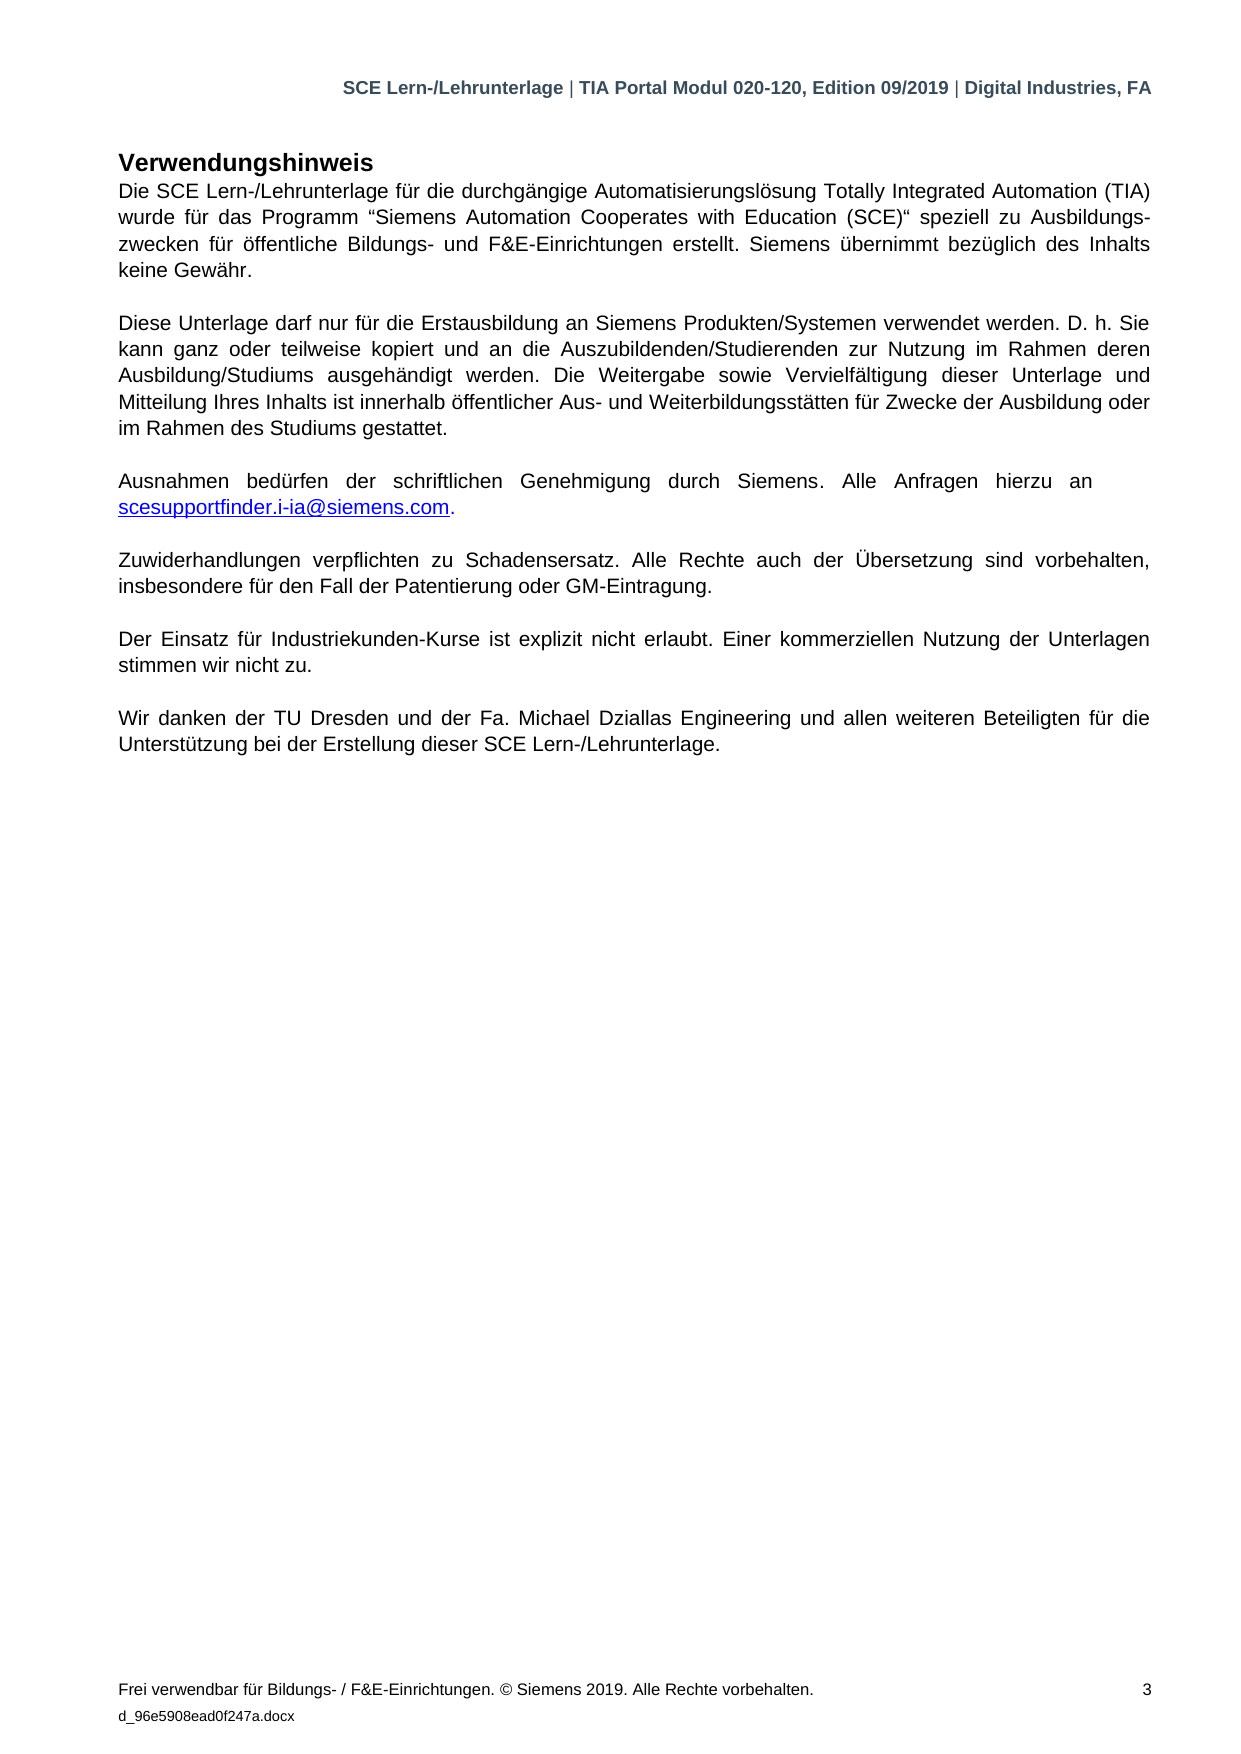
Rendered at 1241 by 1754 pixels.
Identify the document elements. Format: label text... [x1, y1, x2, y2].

text Diese Unterlage darf nur für die Erstausbildung an Siemens Produkten/Systemen verwendet werden. D. h. Sie kann ganz oder teilweise kopiert und an die Auszubildenden/Studierenden zur Nutzung im Rahmen deren Ausbildung/Studiums ausgehändigt werden. Die Weitergabe sowie Vervielfältigung dieser Unterlage und Mitteilung Ihres Inhalts ist innerhalb öffentlicher Aus- und Weiterbildungsstätten für Zwecke der Ausbildung oder im Rahmen des Studiums gestattet. [118, 311, 1152, 440]
text Ausnahmen bedürfen der schriftlichen Genehmigung durch Siemens. Alle Anfragen hierzu an scesupportfinder.i-ia@siemens.com. [118, 469, 1093, 519]
text Wir danken der TU Dresden und der Fa. Michael Dziallas Engineering und allen weiteren Beteiligten für die Unterstützung bei der Erstellung dieser SCE Lern-/Lehrunterlage. [118, 706, 1152, 756]
text Verwendungshinweis Die SCE Lern-/Lehrunterlage für die durchgängige Automatisierungslösung Totally Integrated Automation (TIA) wurde für das Programm “Siemens Automation Cooperates with Education (SCE)“ speziell zu Ausbildungs-zwecken für öffentliche Bildungs- und F&E-Einrichtungen erstellt. Siemens übernimmt bezüglich des Inhalts keine Gewähr. [118, 148, 1152, 282]
text Der Einsatz für Industriekunden-Kurse ist explizit nicht erlaubt. Einer kommerziellen Nutzung der Unterlagen stimmen wir nicht zu. [118, 627, 1152, 677]
text Zuwiderhandlungen verpflichten zu Schadensersatz. Alle Rechte auch der Übersetzung sind vorbehalten, insbesondere für den Fall der Patentierung oder GM-Eintragung. [118, 548, 1152, 598]
